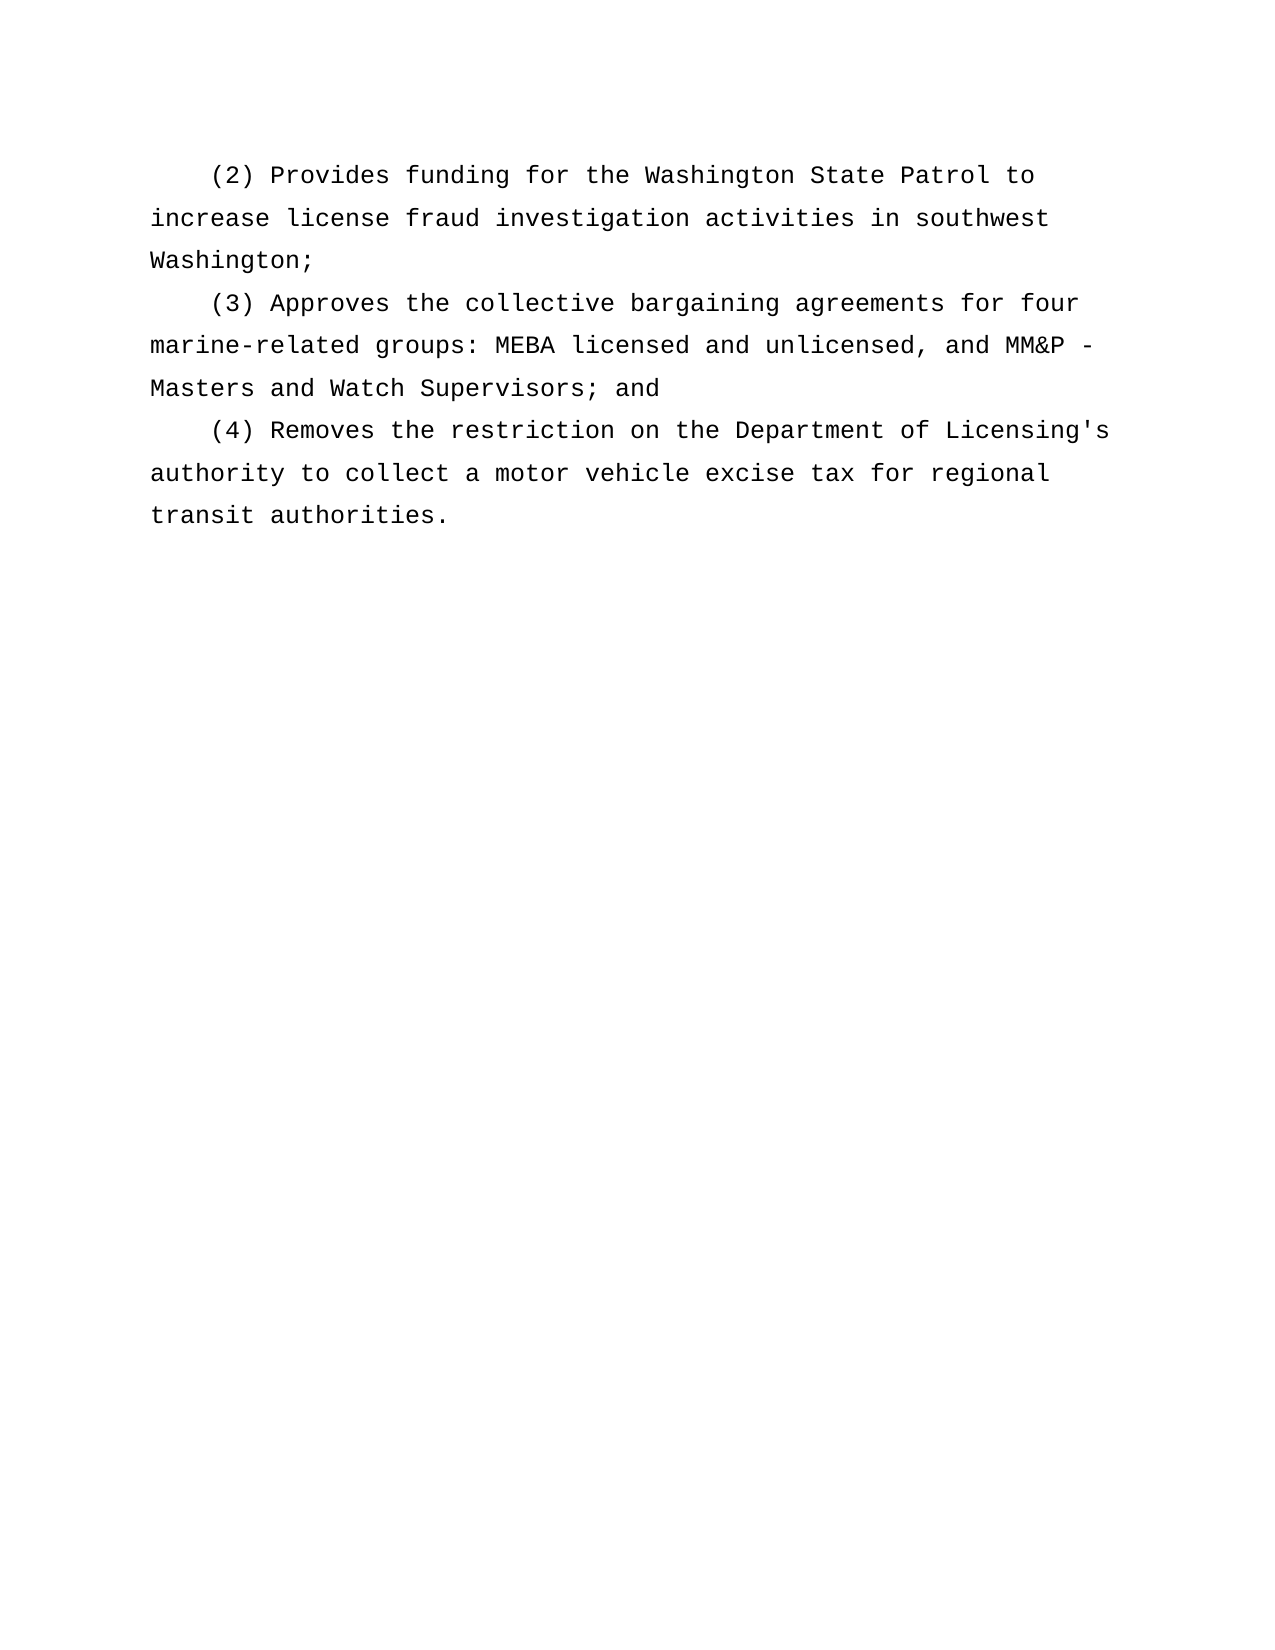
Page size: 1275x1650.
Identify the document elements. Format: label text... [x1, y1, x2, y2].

text (4) Removes the restriction on the Department of Licensing's authority to collect a motor vehicle excise tax for regional transit authorities. [150, 405, 1125, 532]
text (2) Provides funding for the Washington State Patrol to increase license fraud investigation activities in southwest Washington; [150, 150, 1125, 277]
text (3) Approves the collective bargaining agreements for four marine-related groups: MEBA licensed and unlicensed, and MM&P - Masters and Watch Supervisors; and [150, 277, 1125, 405]
